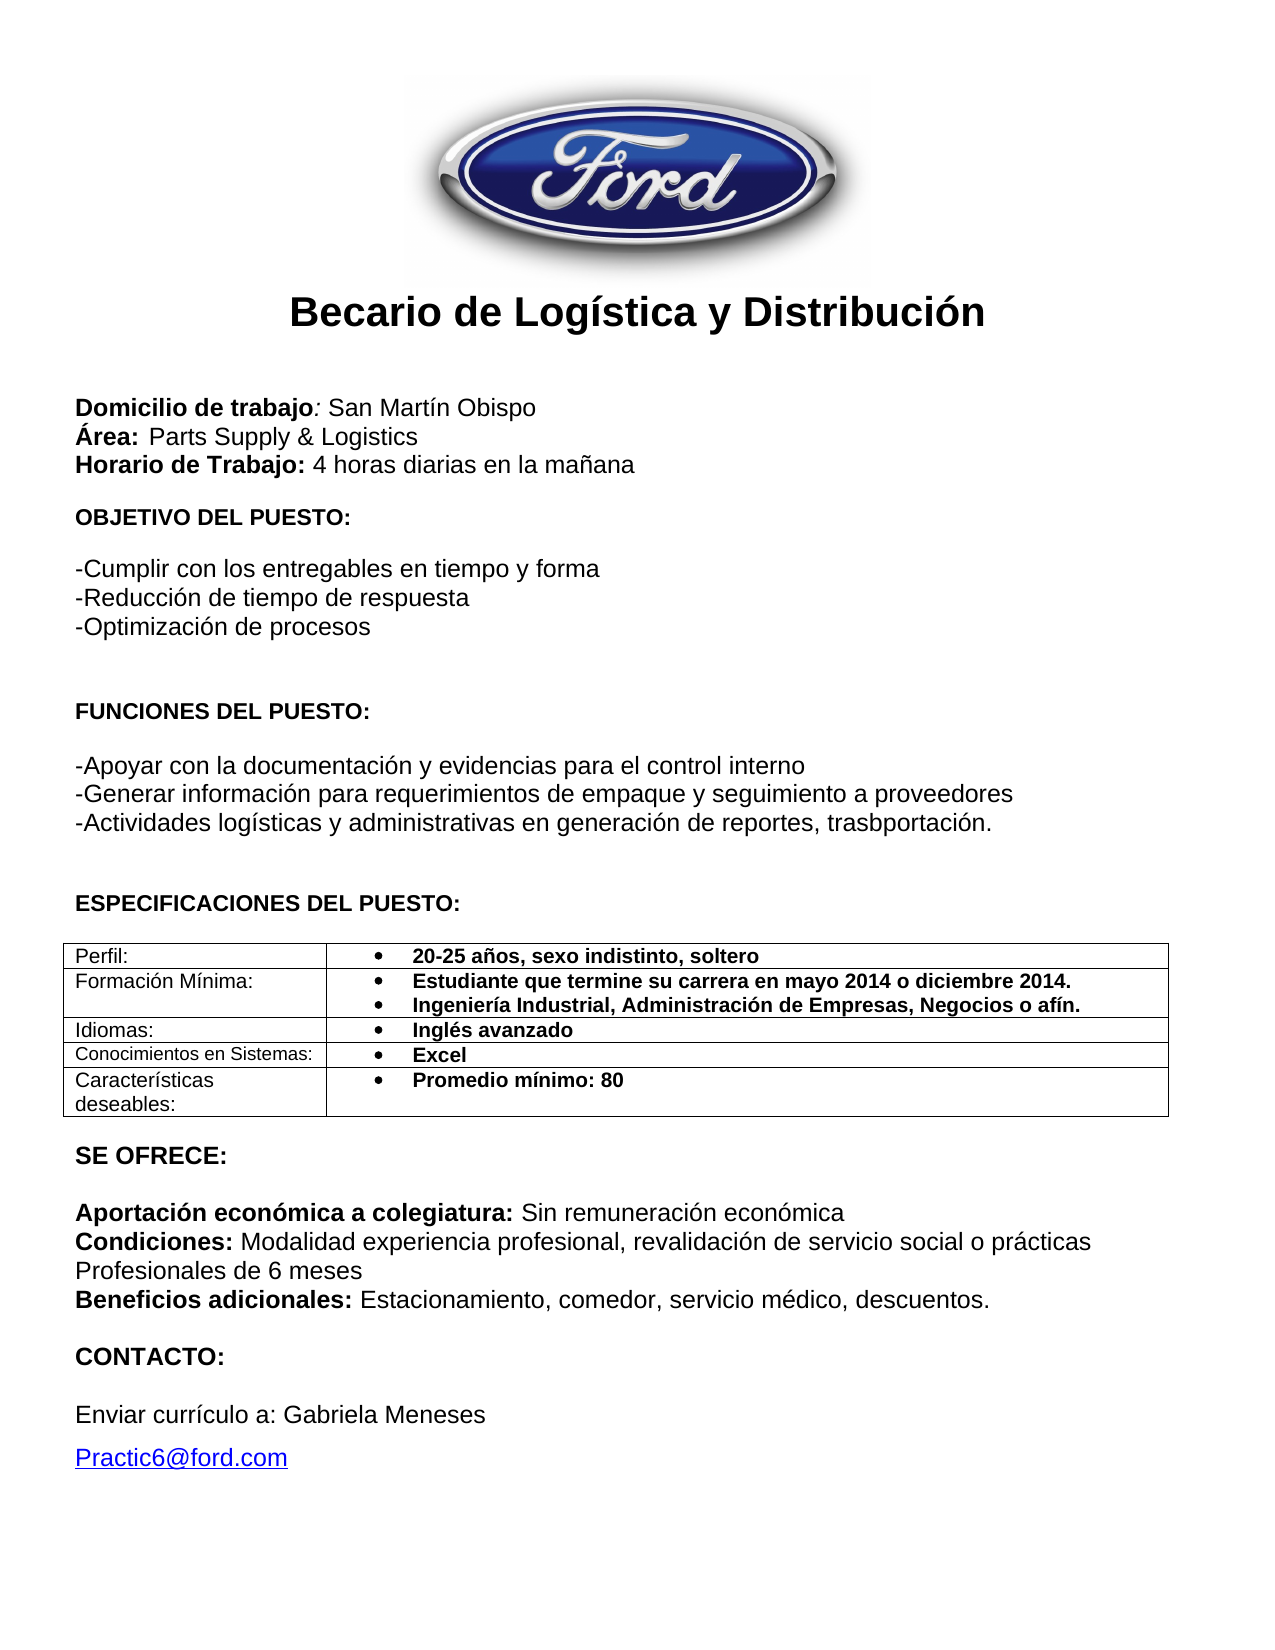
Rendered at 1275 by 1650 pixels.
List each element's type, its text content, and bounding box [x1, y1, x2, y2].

text Área: Parts Supply & Logistics [75, 421, 1200, 450]
text OBJETIVO DEL PUESTO: [75, 504, 1200, 530]
text Horario de Trabajo: 4 horas diarias en la mañana [75, 450, 1200, 479]
text SE OFRECE: [75, 1141, 1200, 1169]
table_cell Estudiante que termine su carrera en mayo 2014 o diciembre 2014. Ingeniería Industrial, Administración de Empresas, Negocios o afín. [327, 969, 1168, 1017]
table_cell Idiomas: [64, 1018, 326, 1042]
text -Reducción de tiempo de respuesta [75, 583, 1200, 612]
subtitle Becario de Logística y Distribución [75, 287, 1200, 335]
text Domicilio de trabajo: San Martín Obispo [75, 393, 1200, 421]
text Practic6@ford.com [75, 1443, 1200, 1471]
table_cell Conocimientos en Sistemas: [64, 1043, 326, 1067]
text -Cumplir con los entregables en tiempo y forma [75, 554, 1200, 583]
table_cell Formación Mínima: [64, 969, 326, 1017]
picture [403, 75, 872, 288]
text Aportación económica a colegiatura: Sin remuneración económica [75, 1198, 1200, 1227]
text FUNCIONES DEL PUESTO: [75, 698, 1200, 724]
text Condiciones: Modalidad experiencia profesional, revalidación de servicio social o prácticas Profesionales de 6 meses [75, 1227, 1200, 1284]
text Beneficios adicionales: Estacionamiento, comedor, servicio médico, descuentos. [75, 1284, 1200, 1313]
table_cell Excel [327, 1043, 1168, 1067]
table_cell Inglés avanzado [327, 1018, 1168, 1042]
text -Apoyar con la documentación y evidencias para el control interno [75, 751, 1200, 779]
text -Generar información para requerimientos de empaque y seguimiento a proveedores [75, 779, 1200, 808]
table_cell Promedio mínimo: 80 [327, 1068, 1168, 1116]
table_header Perfil: [64, 944, 326, 967]
text CONTACTO: [75, 1342, 1200, 1371]
text -Optimización de procesos [75, 612, 1200, 641]
text -Actividades logísticas y administrativas en generación de reportes, trasbportación. [75, 808, 1200, 837]
text ESPECIFICACIONES DEL PUESTO: [75, 890, 1200, 916]
table_cell Características deseables: [64, 1068, 326, 1116]
text Enviar currículo a: Gabriela Meneses [75, 1399, 1200, 1428]
table_header 20-25 años, sexo indistinto, soltero [327, 944, 1168, 967]
